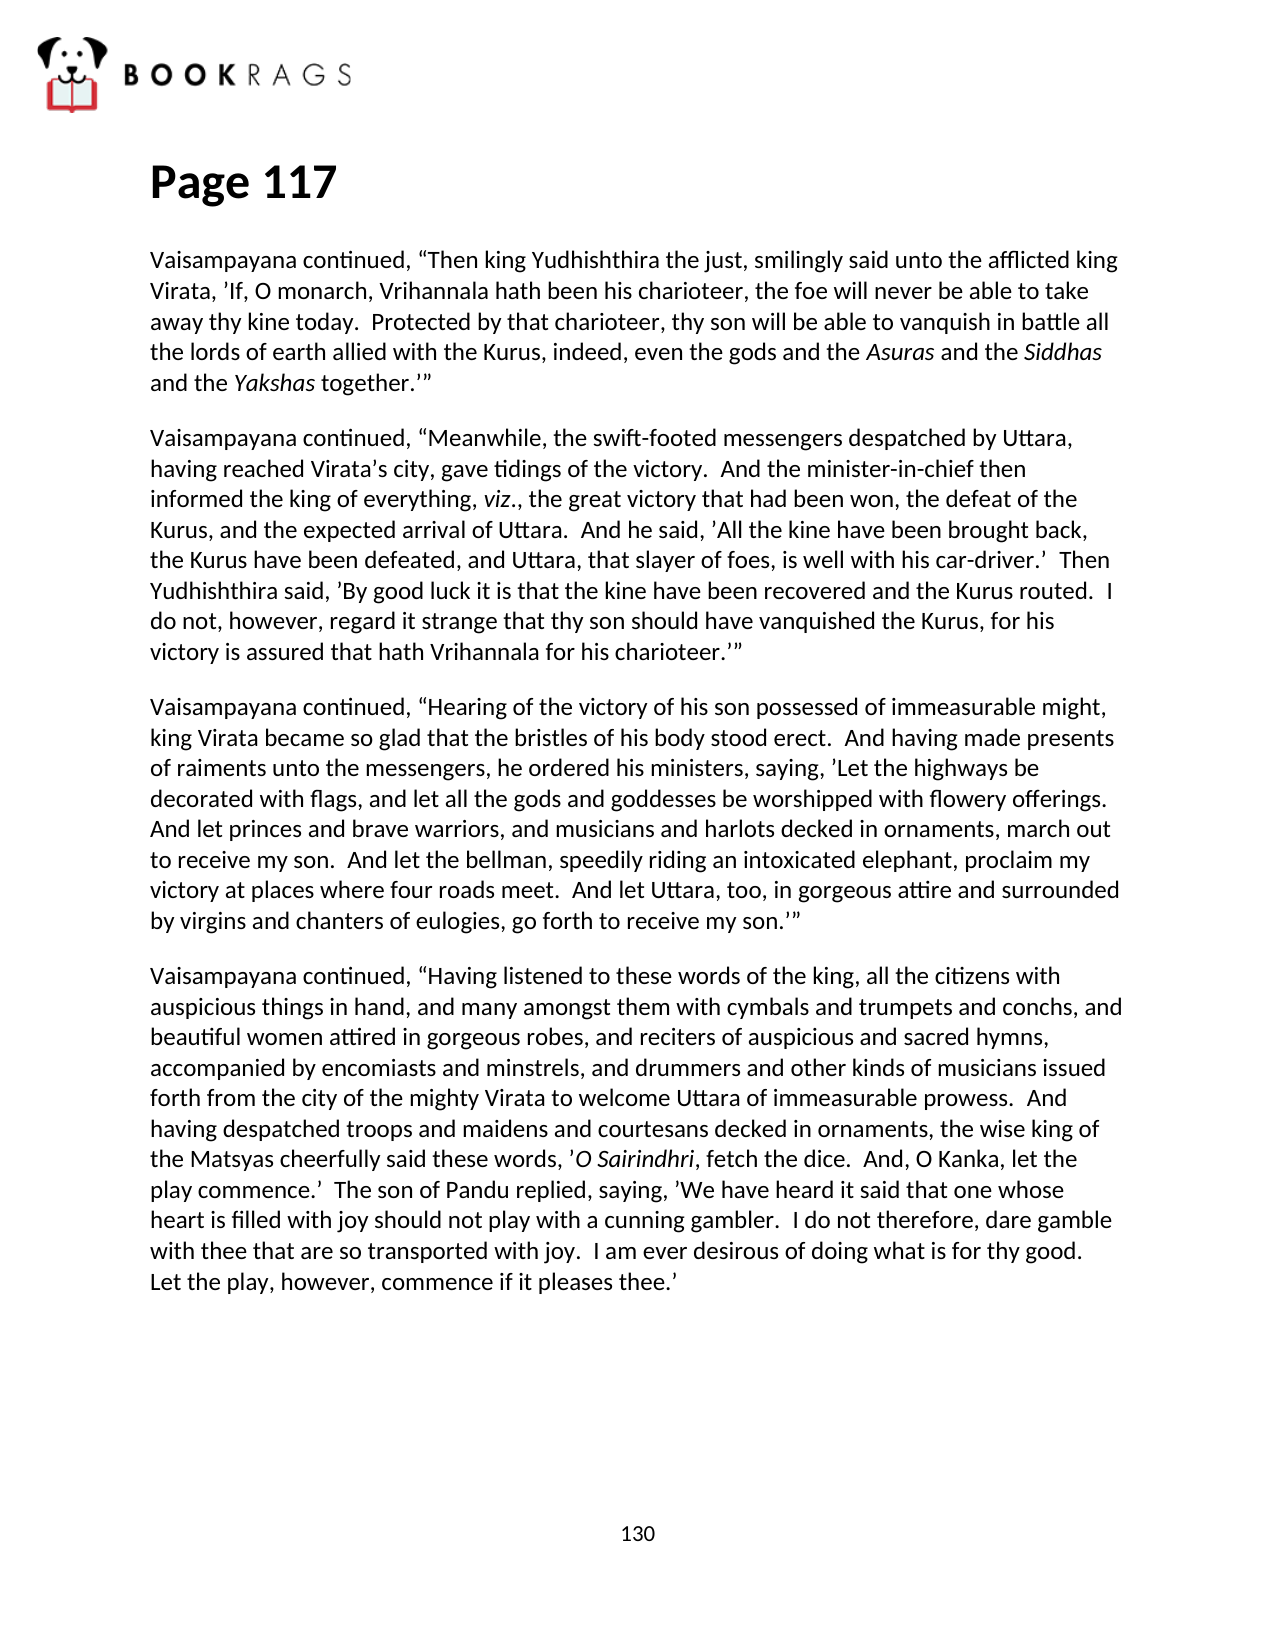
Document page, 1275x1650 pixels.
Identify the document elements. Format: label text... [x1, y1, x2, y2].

text Vaisampayana continued, “Meanwhile, the swift-footed messengers despatched by Uttara, having reached Virata’s city, gave tidings of the victory. And the minister-in-chief then informed the king of everything, viz., the great victory that had been won, the defeat of the Kurus, and the expected arrival of Uttara. And he said, ’All the kine have been brought back, the Kurus have been defeated, and Uttara, that slayer of foes, is well with his car-driver.’ Then Yudhishthira said, ’By good luck it is that the kine have been recovered and the Kurus routed. I do not, however, regard it strange that thy son should have vanquished the Kurus, for his victory is assured that hath Vrihannala for his charioteer.’” [150, 422, 1125, 666]
text Vaisampayana continued, “Hearing of the victory of his son possessed of immeasurable might, king Virata became so glad that the bristles of his body stood erect. And having made presents of raiments unto the messengers, he ordered his ministers, saying, ’Let the highways be decorated with flags, and let all the gods and goddesses be worshipped with flowery offerings. And let princes and brave warriors, and musicians and harlots decked in ornaments, march out to receive my son. And let the bellman, speedily riding an intoxicated elephant, proclaim my victory at places where four roads meet. And let Uttara, too, in gorgeous attire and surrounded by virgins and chanters of eulogies, go forth to receive my son.’” [150, 691, 1125, 936]
text Page 117 [150, 150, 1125, 211]
text Vaisampayana continued, “Having listened to these words of the king, all the citizens with auspicious things in hand, and many amongst them with cymbals and trumpets and conchs, and beautiful women attired in gorgeous robes, and reciters of auspicious and sacred hymns, accompanied by encomiasts and minstrels, and drummers and other kinds of musicians issued forth from the city of the mighty Virata to welcome Uttara of immeasurable prowess. And having despatched troops and maidens and courtesans decked in ornaments, the wise king of the Matsyas cheerfully said these words, ’O Sairindhri, fetch the dice. And, O Kanka, let the play commence.’ The son of Pandu replied, saying, ’We have heard it said that one whose heart is filled with joy should not play with a cunning gambler. I do not therefore, dare gamble with thee that are so transported with joy. I am ever desirous of doing what is for thy good. Let the play, however, commence if it pleases thee.’ [150, 961, 1125, 1296]
picture [37, 37, 351, 113]
text Vaisampayana continued, “Then king Yudhishthira the just, smilingly said unto the afflicted king Virata, ’If, O monarch, Vrihannala hath been his charioteer, the foe will never be able to take away thy kine today. Protected by that charioteer, thy son will be able to vanquish in battle all the lords of earth allied with the Kurus, indeed, even the gods and the Asuras and the Siddhas and the Yakshas together.’” [150, 244, 1125, 397]
